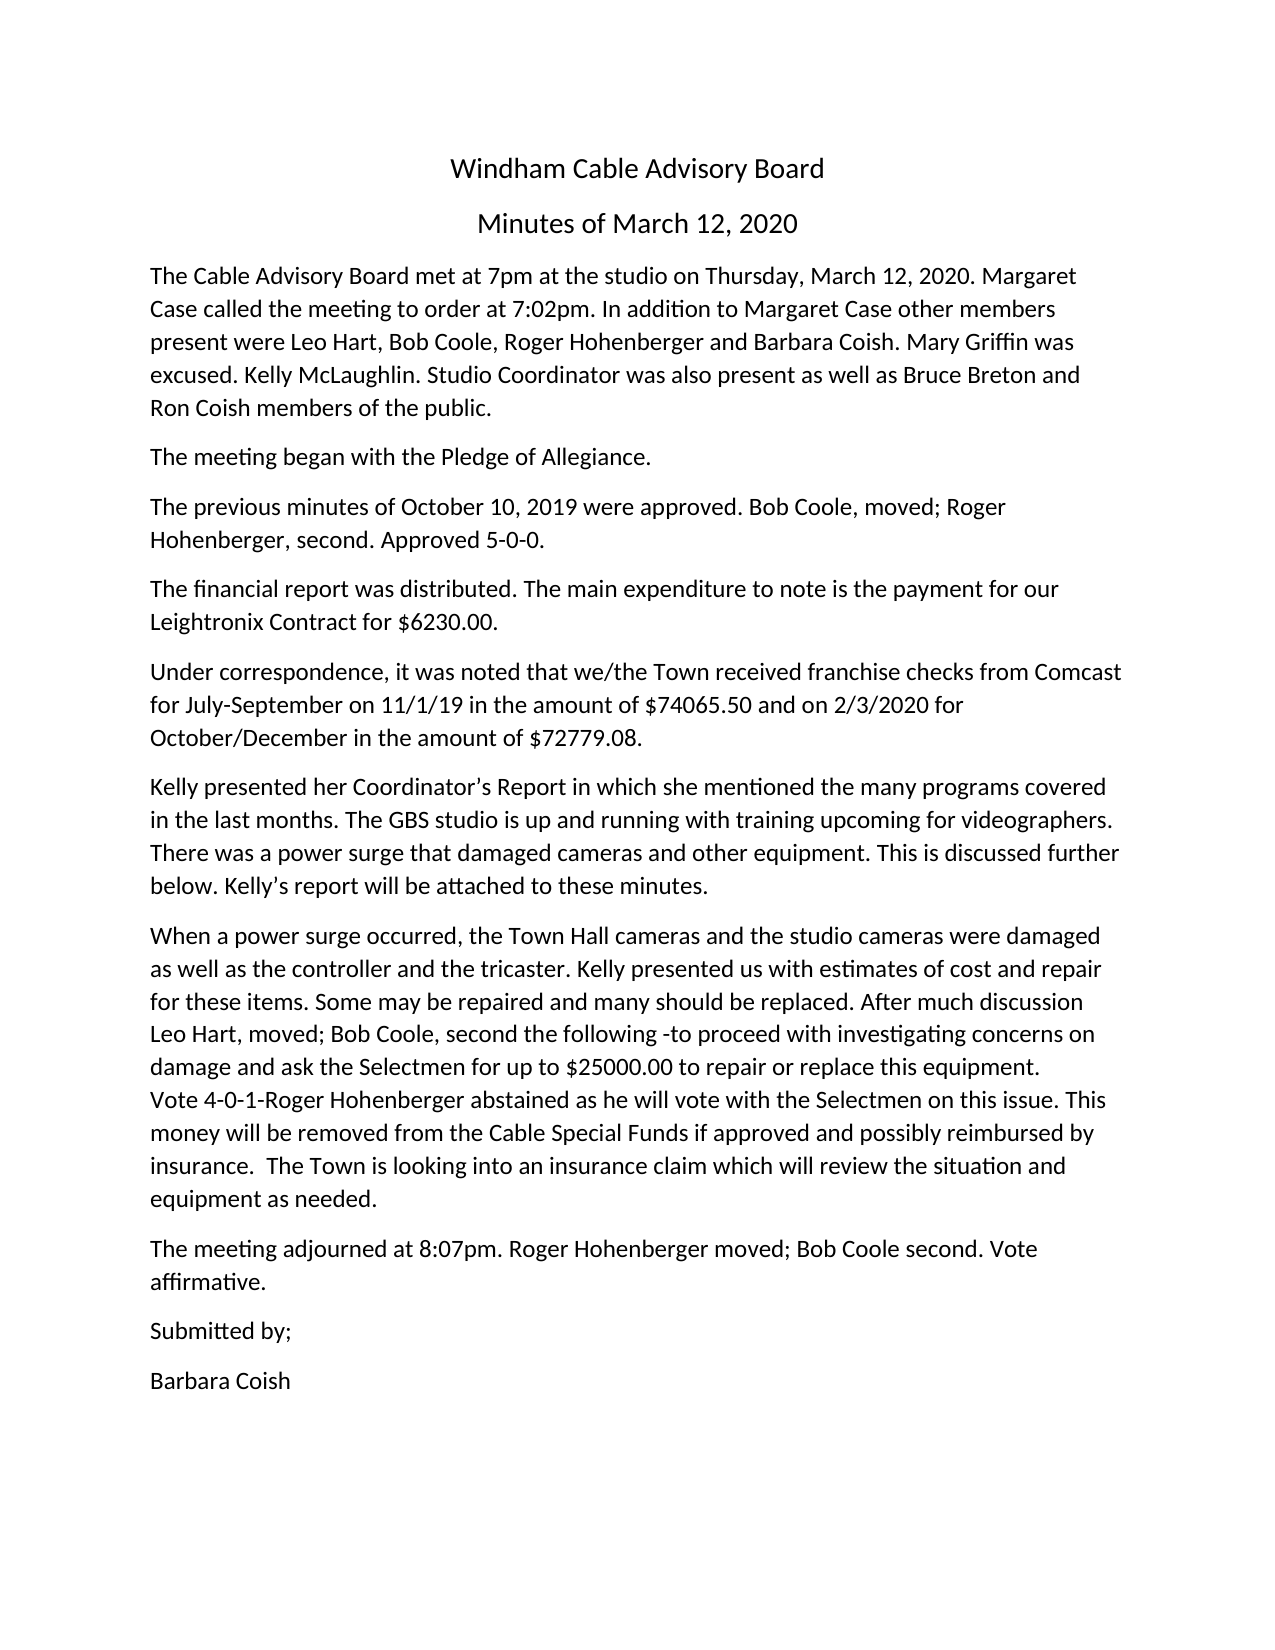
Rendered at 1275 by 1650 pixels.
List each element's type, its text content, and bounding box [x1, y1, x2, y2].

text Kelly presented her Coordinator’s Report in which she mentioned the many programs covered in the last months. The GBS studio is up and running with training upcoming for videographers. There was a power surge that damaged cameras and other equipment. This is discussed further below. Kelly’s report will be attached to these minutes. [150, 771, 1125, 901]
text Submitted by; [150, 1315, 1125, 1346]
text The Cable Advisory Board met at 7pm at the studio on Thursday, March 12, 2020. Margaret Case called the meeting to order at 7:02pm. In addition to Margaret Case other members present were Leo Hart, Bob Coole, Roger Hohenberger and Barbara Coish. Mary Griffin was excused. Kelly McLaughlin. Studio Coordinator was also present as well as Bruce Breton and Ron Coish members of the public. [150, 260, 1125, 422]
text The meeting adjourned at 8:07pm. Roger Hohenberger moved; Bob Coole second. Vote affirmative. [150, 1233, 1125, 1296]
text Under correspondence, it was noted that we/the Town received franchise checks from Comcast for July-September on 11/1/19 in the amount of $74065.50 and on 2/3/2020 for October/December in the amount of $72779.08. [150, 656, 1125, 752]
text The previous minutes of October 10, 2019 were approved. Bob Coole, moved; Roger Hohenberger, second. Approved 5-0-0. [150, 491, 1125, 554]
text Barbara Coish [150, 1365, 1125, 1395]
text Minutes of March 12, 2020 [150, 205, 1125, 241]
text The financial report was distributed. The main expenditure to note is the payment for our Leightronix Contract for $6230.00. [150, 573, 1125, 637]
text When a power surge occurred, the Town Hall cameras and the studio cameras were damaged as well as the controller and the tricaster. Kelly presented us with estimates of cost and repair for these items. Some may be repaired and many should be replaced. After much discussion Leo Hart, moved; Bob Coole, second the following -to proceed with investigating concerns on damage and ask the Selectmen for up to $25000.00 to repair or replace this equipment. Vote 4-0-1-Roger Hohenberger abstained as he will vote with the Selectmen on this issue. This money will be removed from the Cable Special Funds if approved and possibly reimbursed by insurance. The Town is looking into an insurance claim which will review the situation and equipment as needed. [150, 920, 1125, 1214]
text Windham Cable Advisory Board [150, 150, 1125, 186]
text The meeting began with the Pledge of Allegiance. [150, 441, 1125, 472]
